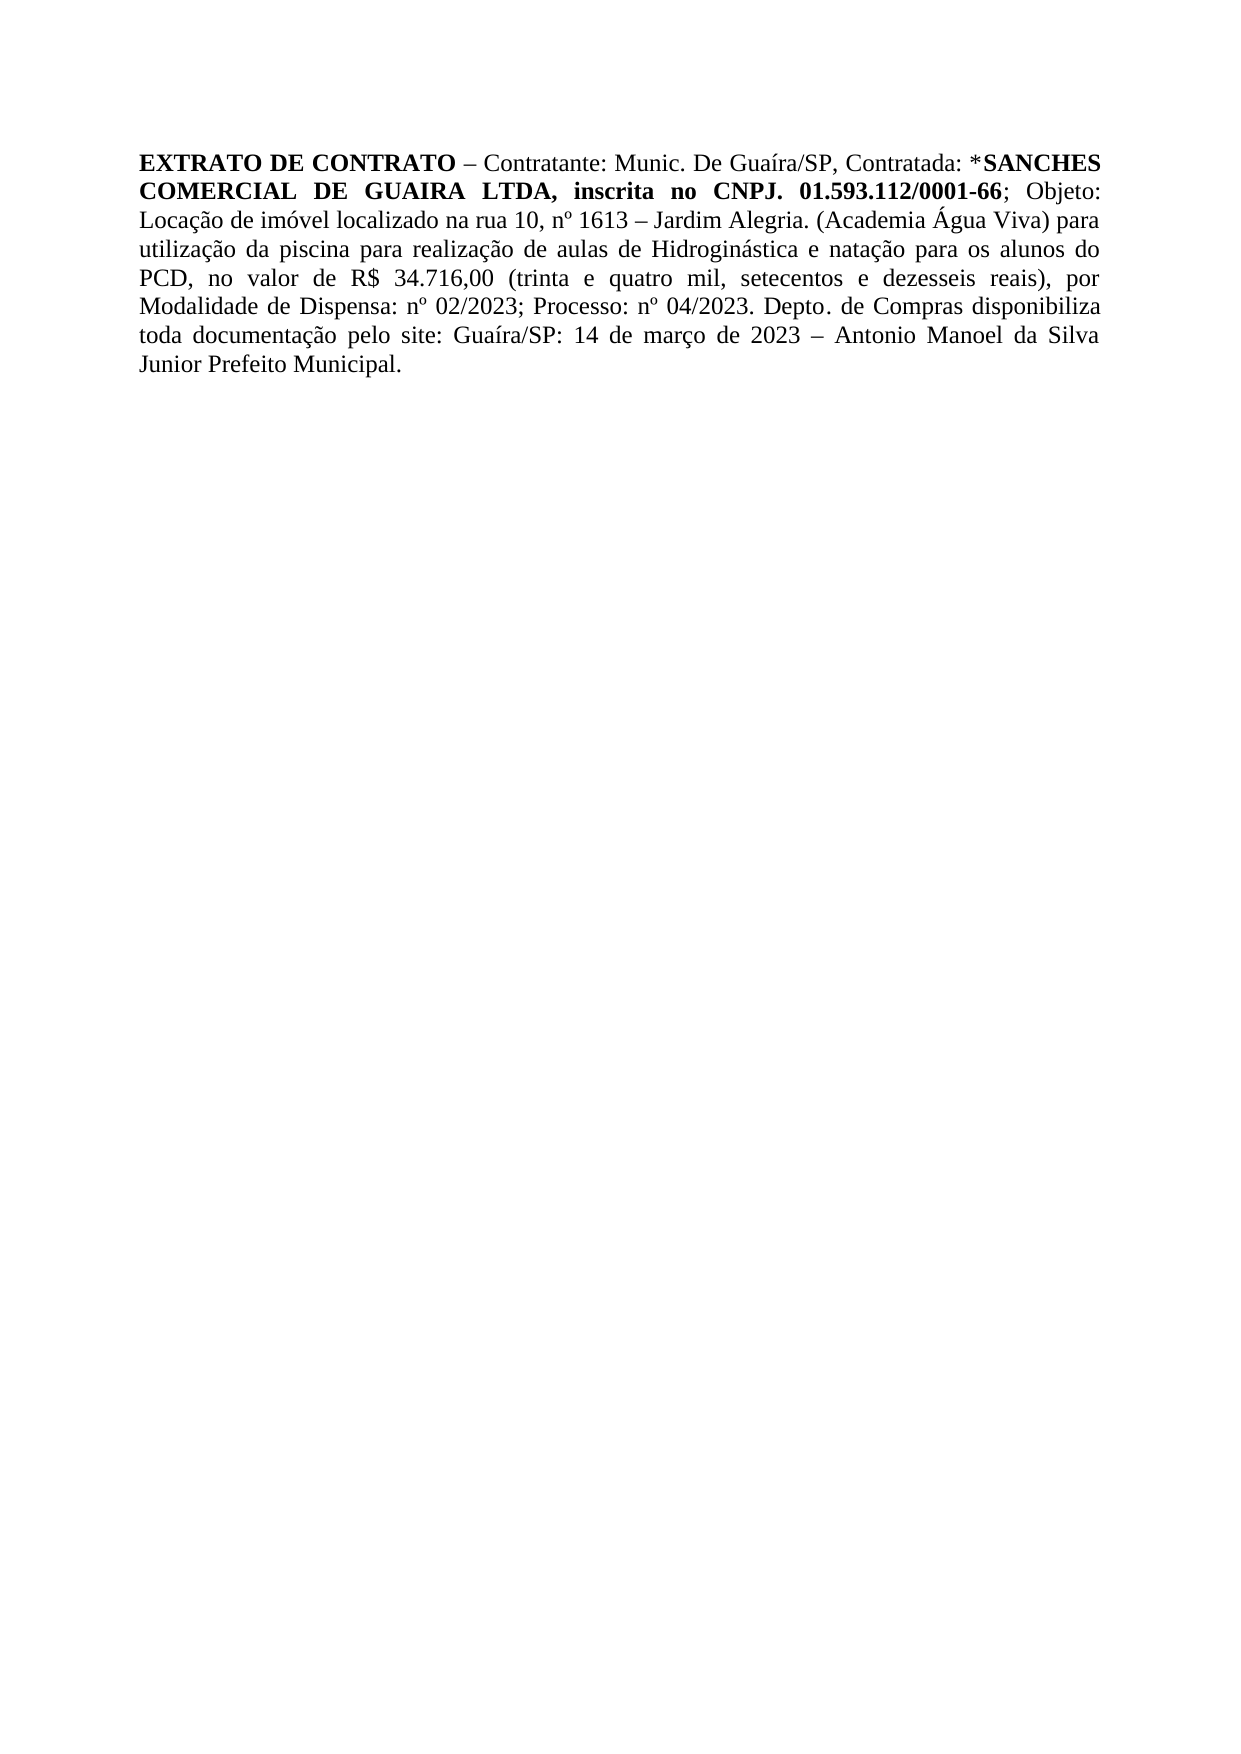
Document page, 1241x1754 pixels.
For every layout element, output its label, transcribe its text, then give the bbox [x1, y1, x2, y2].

text EXTRATO DE CONTRATO – Contratante: Munic. De Guaíra/SP, Contratada: *SANCHES COMERCIAL DE GUAIRA LTDA, inscrita no CNPJ. 01.593.112/0001-66; Objeto: Locação de imóvel localizado na rua 10, nº 1613 – Jardim Alegria. (Academia Água Viva) para utilização da piscina para realização de aulas de Hidroginástica e natação para os alunos do PCD, no valor de R$ 34.716,00 (trinta e quatro mil, setecentos e dezesseis reais), por Modalidade de Dispensa: nº 02/2023; Processo: nº 04/2023. Depto. de Compras disponibiliza toda documentação pelo site: Guaíra/SP: 14 de março de 2023 – Antonio Manoel da Silva Junior Prefeito Municipal. [139, 148, 1101, 378]
